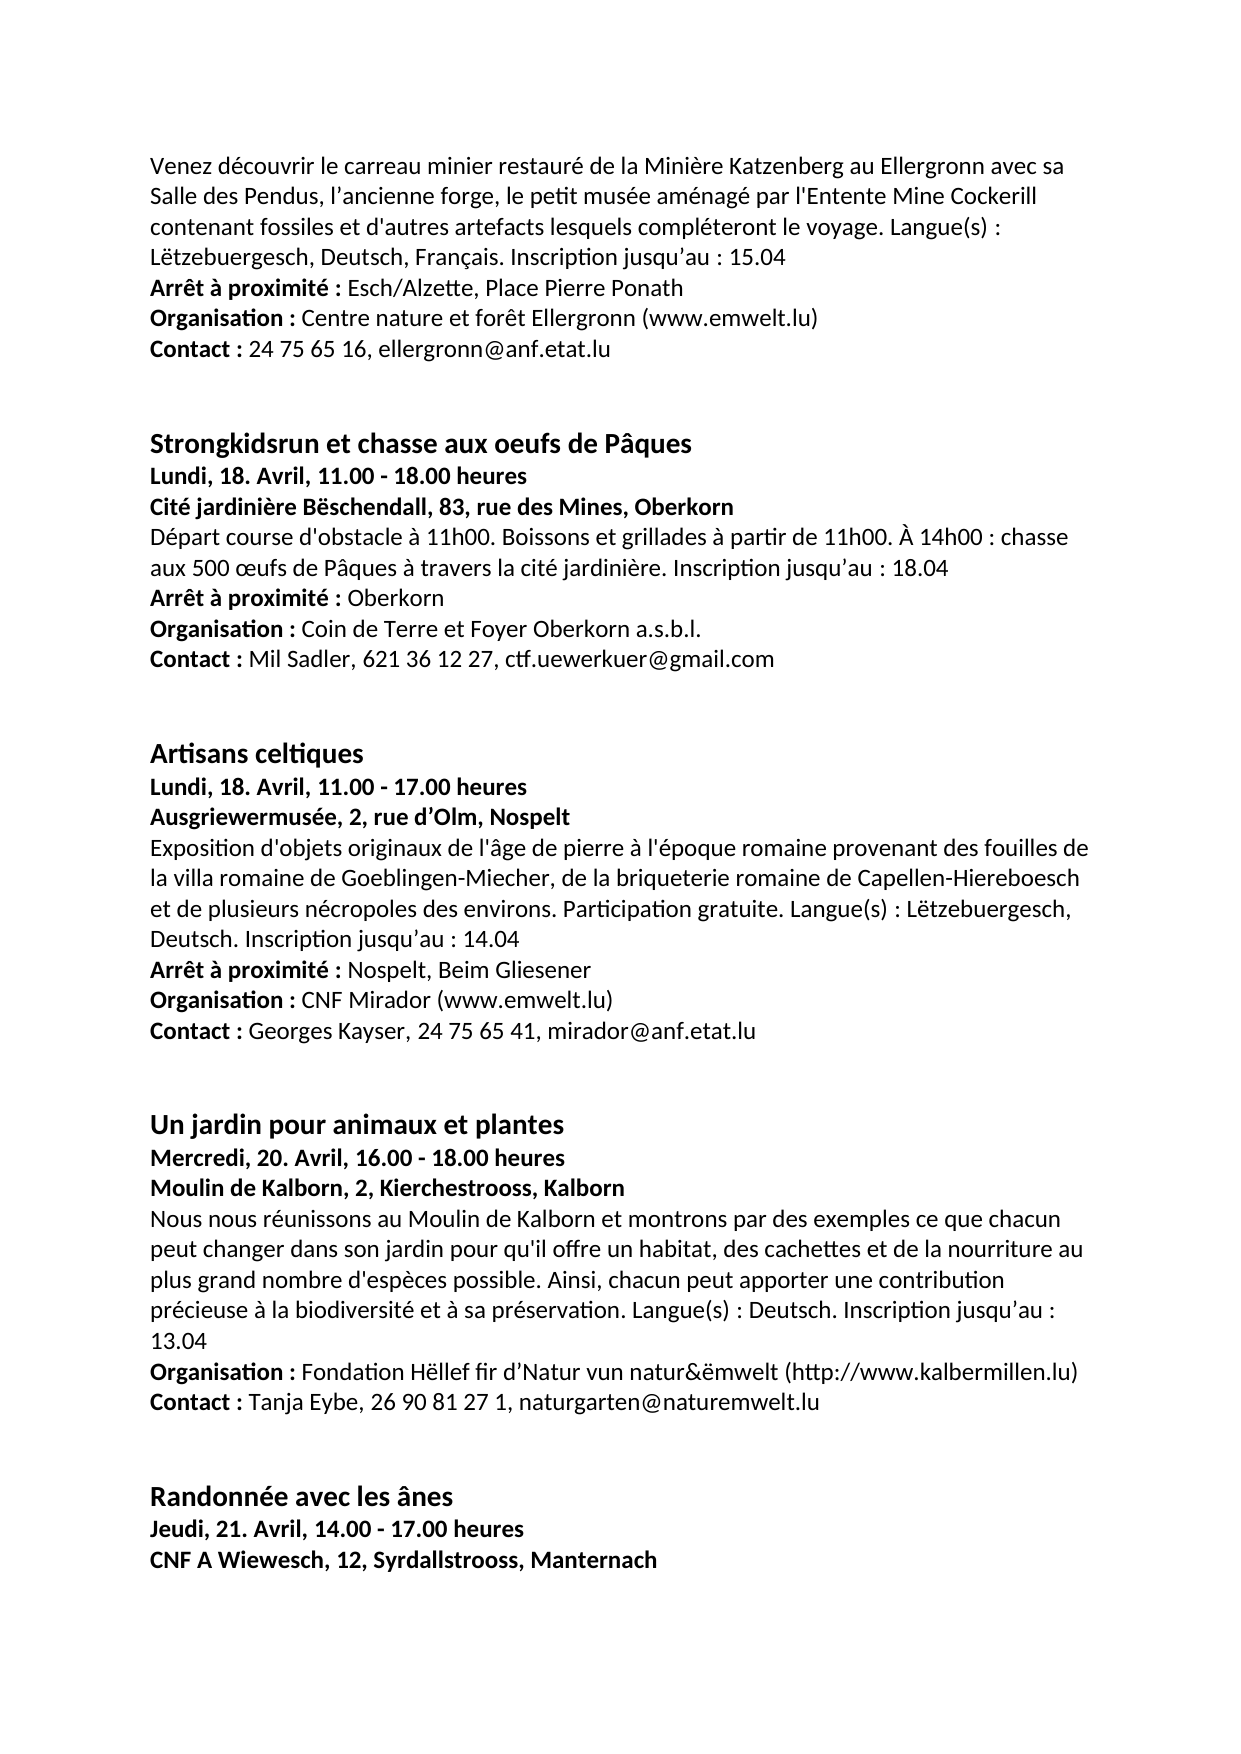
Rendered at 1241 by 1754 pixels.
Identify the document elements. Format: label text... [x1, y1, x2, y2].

text Contact : 24 75 65 16, ellergronn@anf.etat.lu Strongkidsrun et chasse aux oeufs de Pâques [150, 333, 1090, 460]
text Arrêt à proximité : Nospelt, Beim Gliesener [150, 954, 1090, 984]
text Organisation : CNF Mirador (www.emwelt.lu) [150, 984, 1090, 1015]
text Organisation : Coin de Terre et Foyer Oberkorn a.s.b.l. [150, 613, 1090, 643]
text Contact : Mil Sadler, 621 36 12 27, ctf.uewerkuer@gmail.com Artisans celtiques [150, 643, 1090, 771]
text Nous nous réunissons au Moulin de Kalborn et montrons par des exemples ce que chacun peut changer dans son jardin pour qu'il offre un habitat, des cachettes et de la nourriture au plus grand nombre d'espèces possible. Ainsi, chacun peut apporter une contribution précieuse à la biodiversité et à sa préservation. Langue(s) : Deutsch. Inscription jusqu’au : 13.04 [150, 1203, 1090, 1356]
text Lundi, 18. Avril, 11.00 - 18.00 heures [150, 460, 1090, 491]
text Contact : Tanja Eybe, 26 90 81 27 1, naturgarten@naturemwelt.lu Randonnée avec les ânes [150, 1386, 1090, 1513]
text Arrêt à proximité : Oberkorn [150, 582, 1090, 613]
text Contact : Georges Kayser, 24 75 65 41, mirador@anf.etat.lu Un jardin pour animaux et plantes [150, 1015, 1090, 1142]
text CNF A Wiewesch, 12, Syrdallstrooss, Manternach [150, 1544, 1090, 1574]
text Venez découvrir le carreau minier restauré de la Minière Katzenberg au Ellergronn avec sa Salle des Pendus, l’ancienne forge, le petit musée aménagé par l'Entente Mine Cockerill contenant fossiles et d'autres artefacts lesquels compléteront le voyage. Langue(s) : Lëtzebuergesch, Deutsch, Français. Inscription jusqu’au : 15.04 [150, 150, 1090, 272]
text Lundi, 18. Avril, 11.00 - 17.00 heures [150, 771, 1090, 801]
text Cité jardinière Bëschendall, 83, rue des Mines, Oberkorn [150, 491, 1090, 521]
text Mercredi, 20. Avril, 16.00 - 18.00 heures [150, 1142, 1090, 1172]
text Organisation : Fondation Hëllef fir d’Natur vun natur&ëmwelt (http://www.kalbermillen.lu) [150, 1356, 1090, 1386]
text Organisation : Centre nature et forêt Ellergronn (www.emwelt.lu) [150, 303, 1090, 333]
text Départ course d'obstacle à 11h00. Boissons et grillades à partir de 11h00. À 14h00 : chasse aux 500 œufs de Pâques à travers la cité jardinière. Inscription jusqu’au : 18.04 [150, 521, 1090, 582]
text Moulin de Kalborn, 2, Kierchestrooss, Kalborn [150, 1172, 1090, 1203]
text Ausgriewermusée, 2, rue d’Olm, Nospelt [150, 801, 1090, 832]
text Arrêt à proximité : Esch/Alzette, Place Pierre Ponath [150, 272, 1090, 303]
text Exposition d'objets originaux de l'âge de pierre à l'époque romaine provenant des fouilles de la villa romaine de Goeblingen-Miecher, de la briqueterie romaine de Capellen-Hiereboesch et de plusieurs nécropoles des environs. Participation gratuite. Langue(s) : Lëtzebuergesch, Deutsch. Inscription jusqu’au : 14.04 [150, 832, 1090, 954]
text Jeudi, 21. Avril, 14.00 - 17.00 heures [150, 1513, 1090, 1544]
